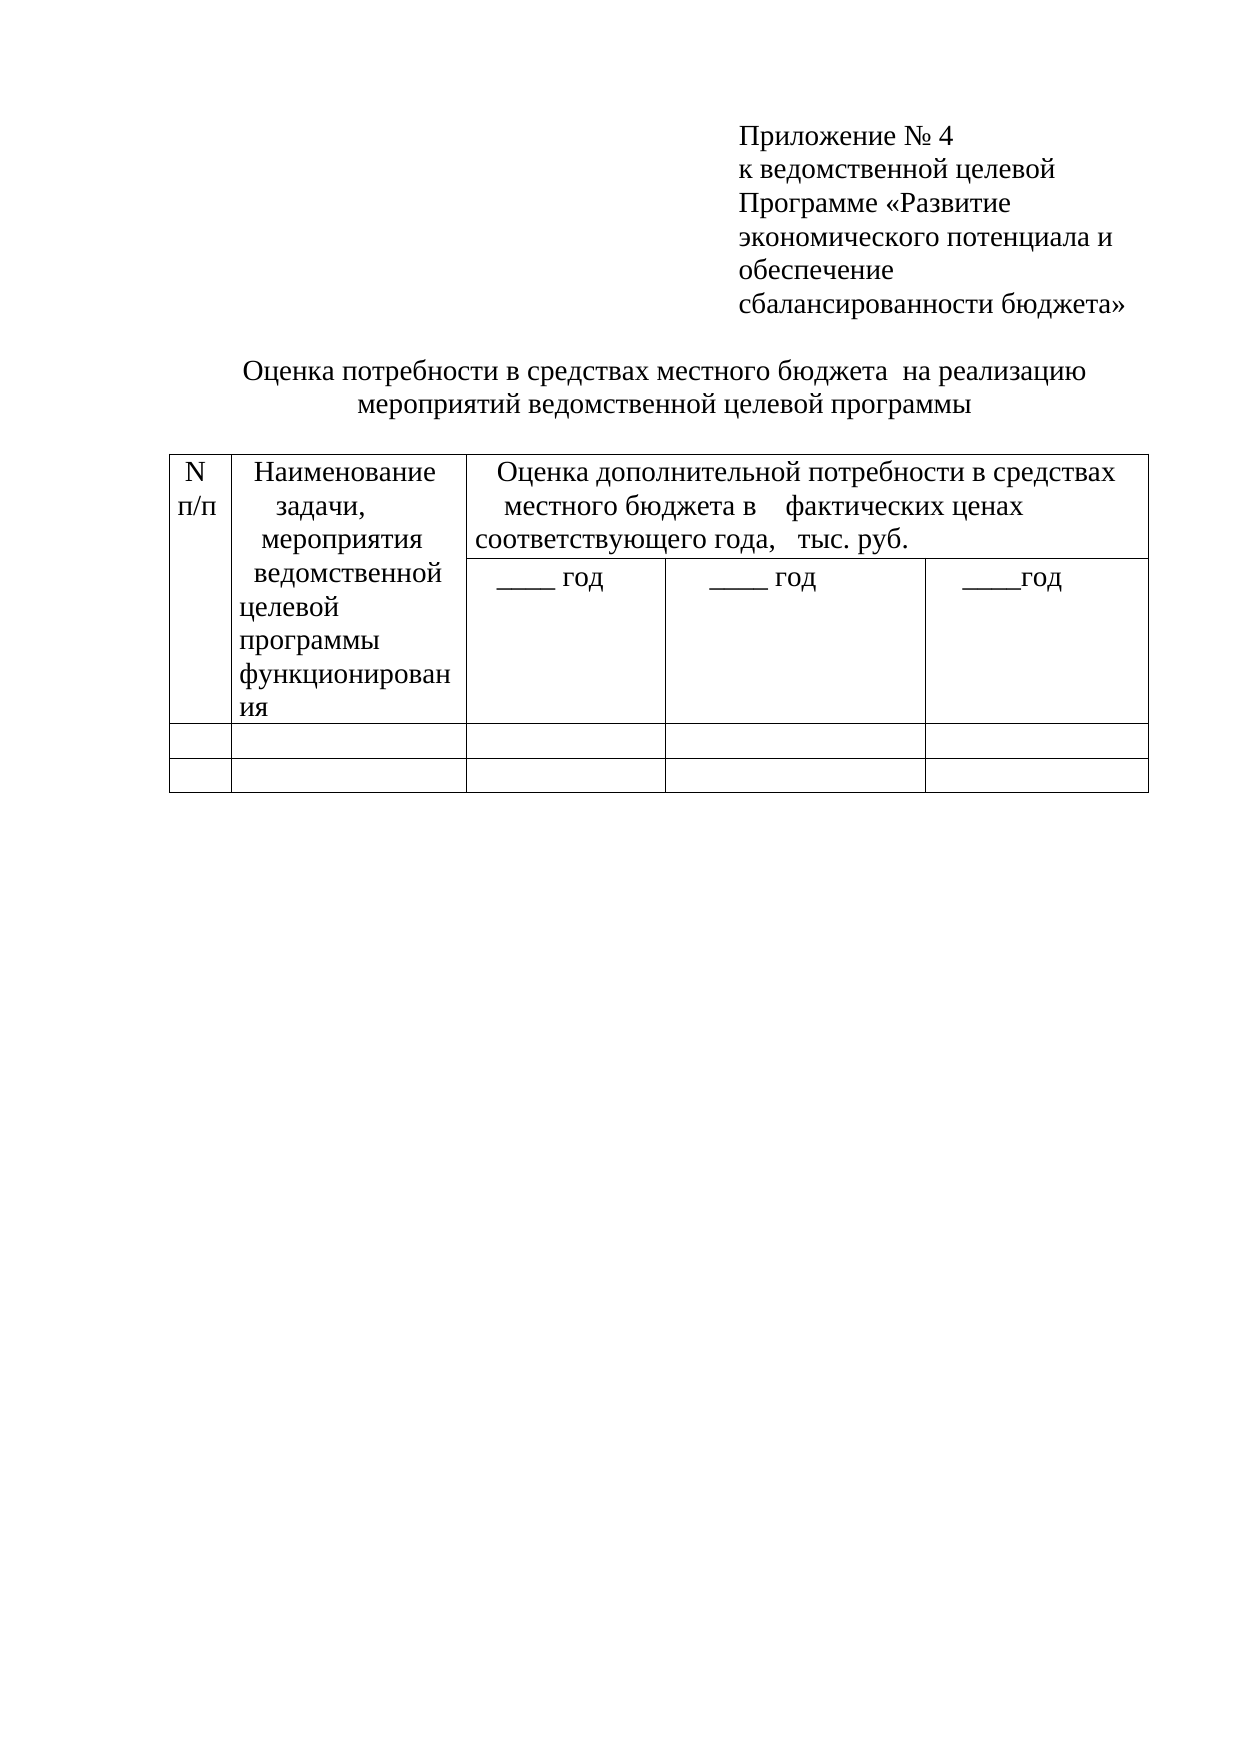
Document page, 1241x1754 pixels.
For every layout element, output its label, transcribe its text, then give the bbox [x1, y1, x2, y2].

table_cell [170, 759, 231, 792]
table_cell [232, 759, 466, 792]
text к ведомственной целевой Программе «Развитие экономического потенциала и обеспечение сбалансированности бюджета» [738, 152, 1152, 319]
table_header Оценка дополнительной потребности в средствах местного бюджета в фактических ценах соответствующего года, тыс. руб. [467, 455, 1148, 558]
table_cell [926, 759, 1148, 792]
table_cell [666, 724, 925, 757]
table_cell ____ год [467, 559, 665, 723]
table_cell [467, 759, 665, 792]
table_cell [232, 724, 466, 757]
table_cell [666, 759, 925, 792]
table_cell [170, 724, 231, 757]
table_header Наименование задачи, мероприятия ведомственной целевой программы функционирования [232, 455, 466, 723]
table_header N п/п [170, 455, 231, 723]
text Оценка потребности в средствах местного бюджета на реализацию мероприятий ведомственной целевой программы [177, 353, 1152, 420]
text Приложение № 4 [739, 118, 1152, 152]
table_cell [467, 724, 665, 757]
table_cell ____год [926, 559, 1148, 723]
table_cell ____ год [666, 559, 925, 723]
table_cell [926, 724, 1148, 757]
